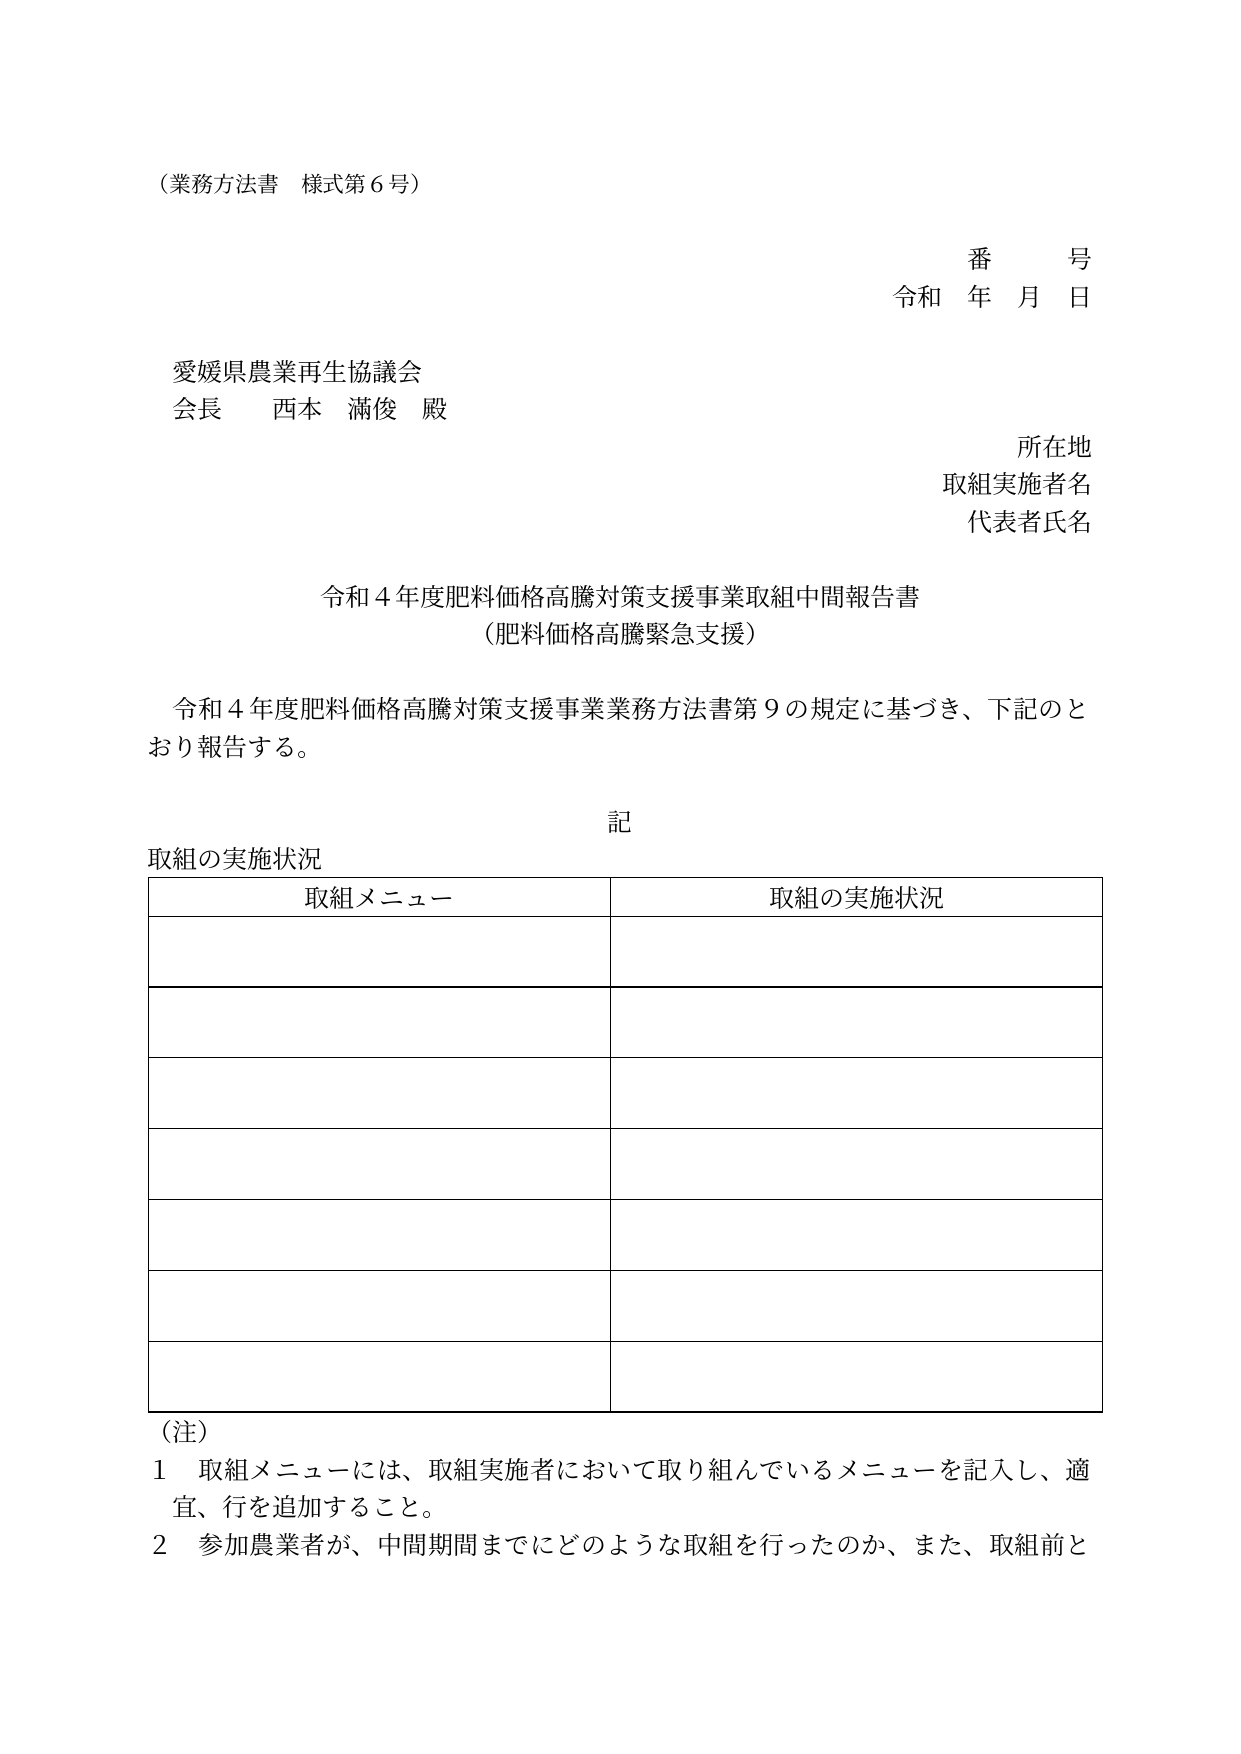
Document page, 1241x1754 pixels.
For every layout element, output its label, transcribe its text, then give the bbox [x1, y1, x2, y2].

table_cell [149, 1271, 610, 1341]
table_cell [611, 1342, 1102, 1411]
table_cell [149, 1200, 610, 1270]
table_cell [149, 1058, 610, 1128]
text 代表者氏名 [148, 502, 1092, 539]
text 令和４年度肥料価格高騰対策支援事業業務方法書第９の規定に基づき、下記のとおり報告する。 [148, 689, 1092, 764]
text （注） [148, 1413, 1092, 1450]
table_header 取組メニュー [149, 878, 610, 916]
table_cell [149, 1129, 610, 1199]
table_cell [611, 917, 1102, 986]
text （業務方法書 様式第６号） [148, 164, 983, 202]
text １ 取組メニューには、取組実施者において取り組んでいるメニューを記入し、適宜、行を追加すること。 [148, 1450, 1092, 1525]
text 令和４年度肥料価格高騰対策支援事業取組中間報告書 [148, 577, 1092, 614]
text 会長 西本 滿俊 殿 [148, 389, 1092, 427]
text 取組の実施状況 [148, 839, 1092, 877]
text 記 [148, 802, 1092, 839]
table_header 取組の実施状況 [611, 878, 1102, 916]
text 番 号 [148, 239, 1092, 277]
text 所在地 [148, 427, 1092, 464]
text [148, 1525, 1092, 1562]
table_cell [149, 988, 610, 1057]
table_cell [149, 1342, 610, 1411]
table_cell [611, 988, 1102, 1057]
text 令和 年 月 日 [148, 277, 1092, 314]
table_cell [611, 1129, 1102, 1199]
table_cell [611, 1271, 1102, 1341]
text 取組実施者名 [148, 464, 1092, 502]
table_cell [149, 917, 610, 986]
table_cell [611, 1058, 1102, 1128]
text 愛媛県農業再生協議会 [148, 352, 1092, 389]
table_cell [611, 1200, 1102, 1270]
text （肥料価格高騰緊急支援） [148, 614, 1092, 652]
